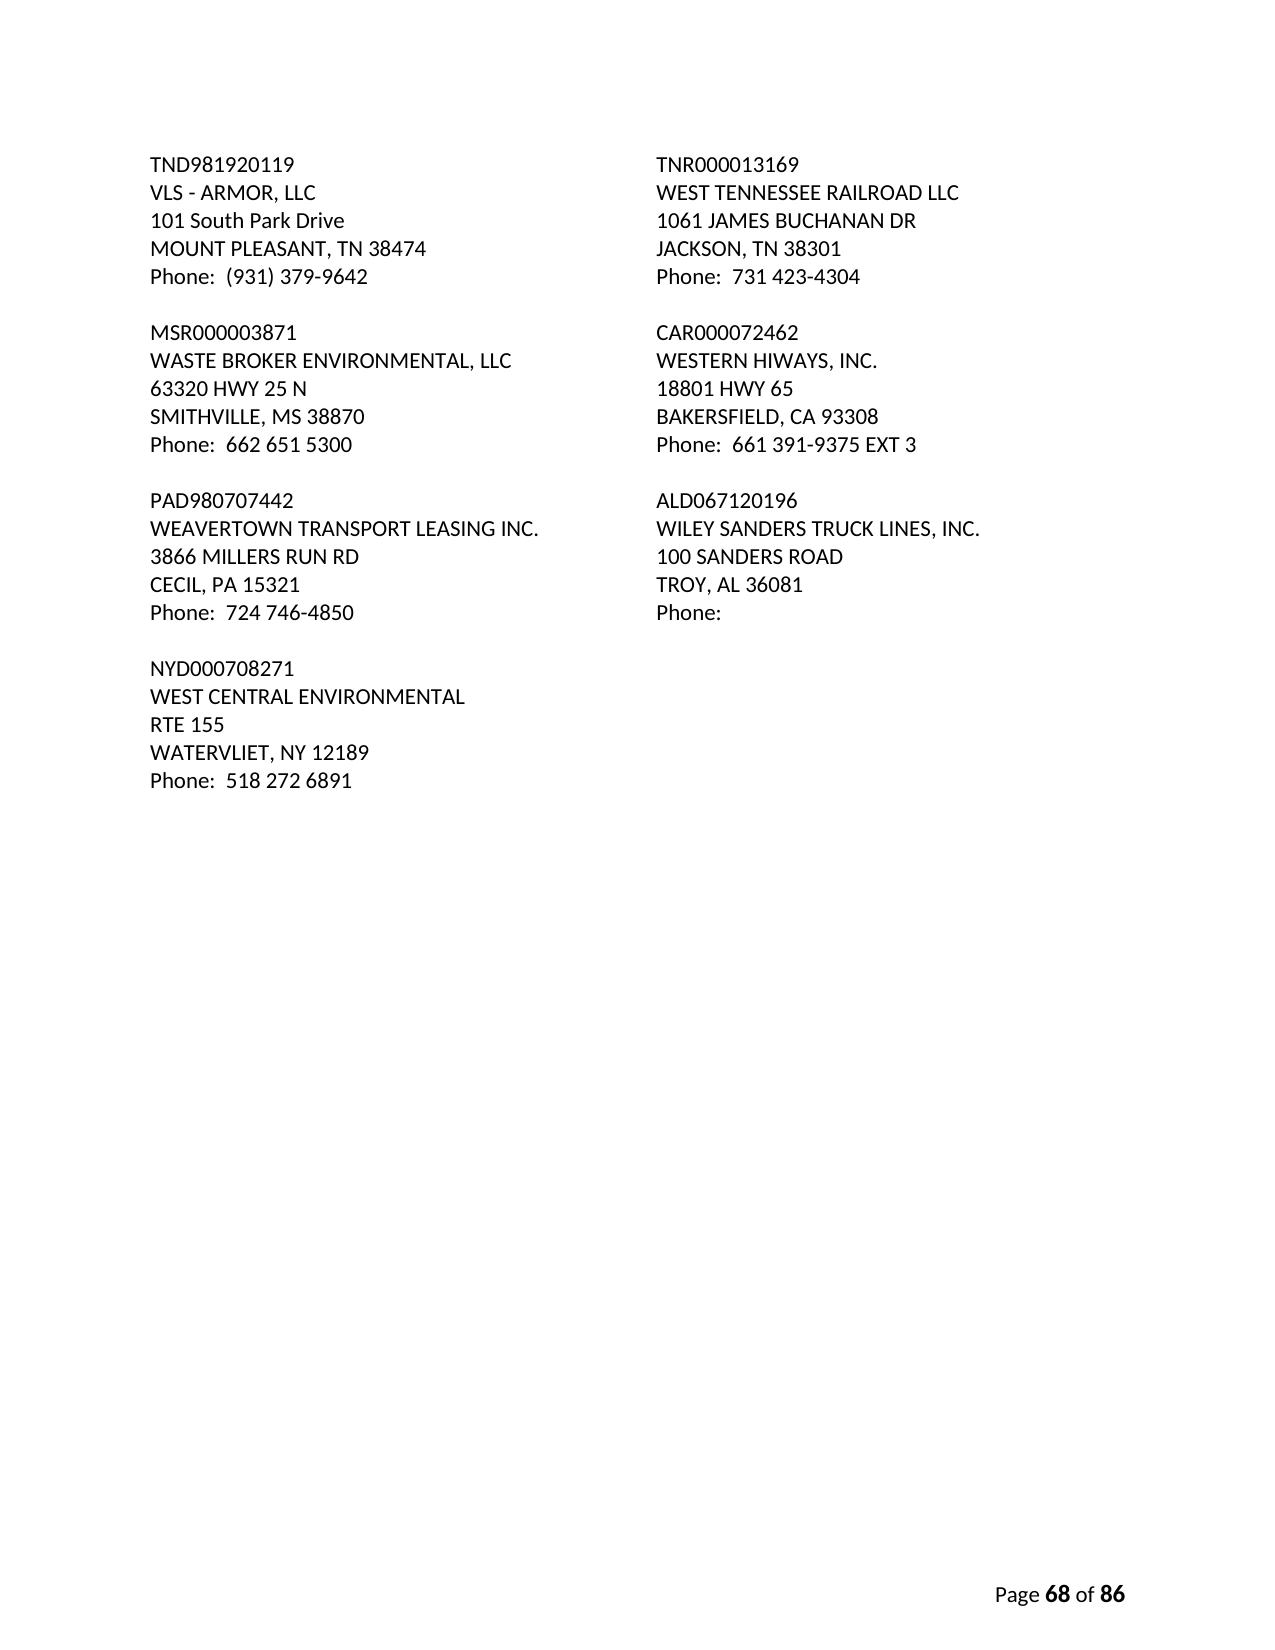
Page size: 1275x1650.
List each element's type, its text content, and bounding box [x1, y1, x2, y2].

text WATERVLIET, NY 12189 [150, 738, 619, 766]
text CECIL, PA 15321 [150, 570, 619, 598]
text PAD980707442 [150, 486, 619, 514]
text 3866 MILLERS RUN RD [150, 542, 619, 570]
text Phone: 724 746-4850 [150, 598, 619, 626]
text TNR000013169 [656, 150, 1125, 178]
text 100 SANDERS ROAD [656, 542, 1125, 570]
text WEAVERTOWN TRANSPORT LEASING INC. [150, 514, 619, 542]
text WESTERN HIWAYS, INC. [656, 346, 1125, 374]
text WILEY SANDERS TRUCK LINES, INC. [656, 514, 1125, 542]
text TND981920119 [150, 150, 619, 178]
text Phone: 662 651 5300 [150, 430, 619, 458]
text Phone: [656, 598, 1125, 626]
text NYD000708271 [150, 654, 619, 682]
text WEST CENTRAL ENVIRONMENTAL [150, 682, 619, 710]
text JACKSON, TN 38301 [656, 234, 1125, 262]
text 1061 JAMES BUCHANAN DR [656, 206, 1125, 234]
text WEST TENNESSEE RAILROAD LLC [656, 178, 1125, 206]
text ALD067120196 [656, 486, 1125, 514]
text SMITHVILLE, MS 38870 [150, 402, 619, 430]
text MOUNT PLEASANT, TN 38474 [150, 234, 619, 262]
text 63320 HWY 25 N [150, 374, 619, 402]
text Phone: 518 272 6891 [150, 766, 619, 794]
text 101 South Park Drive [150, 206, 619, 234]
text VLS - ARMOR, LLC [150, 178, 619, 206]
text Phone: 731 423-4304 [656, 262, 1125, 290]
text TROY, AL 36081 [656, 570, 1125, 598]
text CAR000072462 [656, 318, 1125, 346]
text MSR000003871 [150, 318, 619, 346]
text Phone: 661 391-9375 EXT 3 [656, 430, 1125, 458]
text WASTE BROKER ENVIRONMENTAL, LLC [150, 346, 619, 374]
text Phone: (931) 379-9642 [150, 262, 619, 290]
text BAKERSFIELD, CA 93308 [656, 402, 1125, 430]
text 18801 HWY 65 [656, 374, 1125, 402]
text RTE 155 [150, 710, 619, 738]
